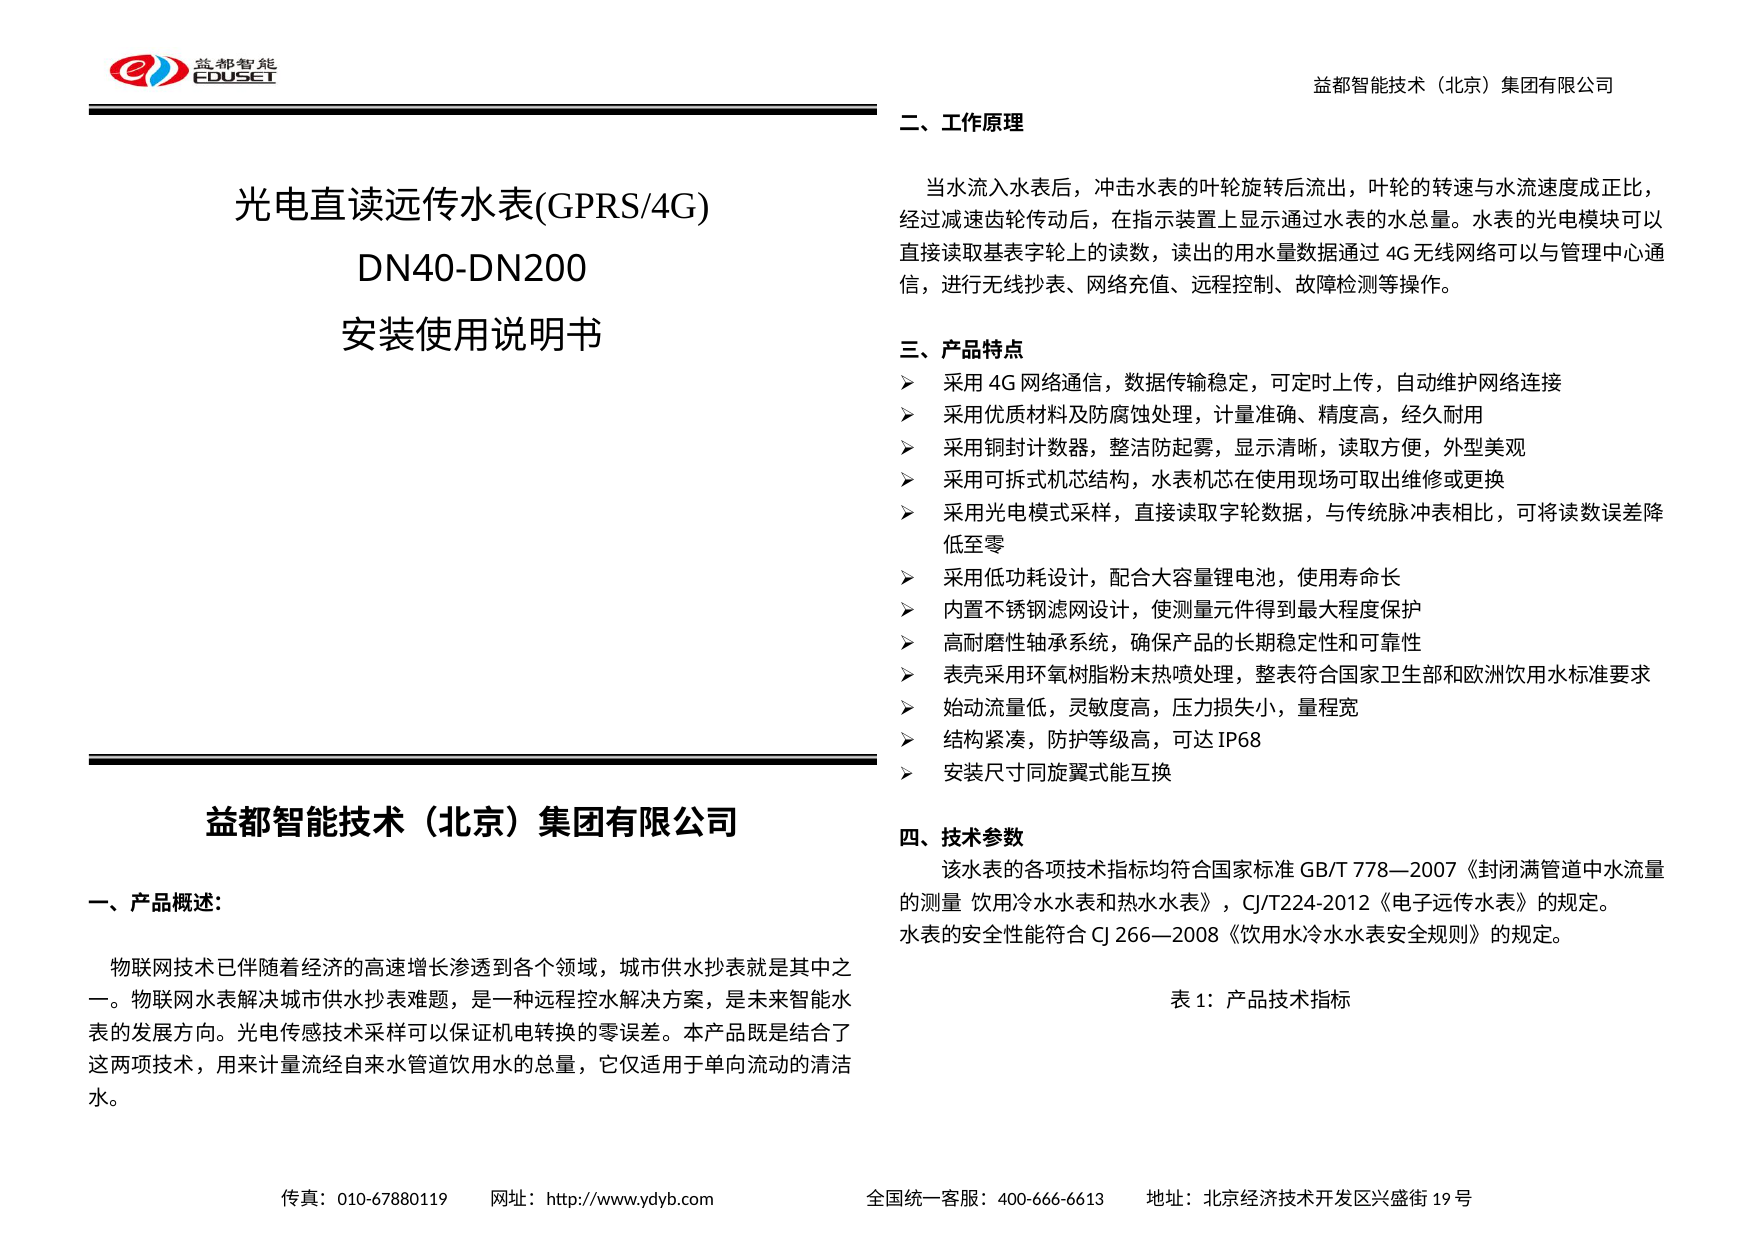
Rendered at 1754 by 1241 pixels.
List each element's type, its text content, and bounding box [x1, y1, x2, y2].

text 水表的安全性能符合CJ 266—2008《饮用水冷水水表安全规则》的规定。 [899, 917, 1665, 950]
text 二、工作原理 [899, 105, 1665, 137]
text 三、产品特点 [899, 332, 1665, 365]
text 安装使用说明书 [89, 300, 855, 365]
list 高耐磨性轴承系统，确保产品的长期稳定性和可靠性 [899, 625, 1665, 657]
text 物联网技术已伴随着经济的高速增长渗透到各个领域，城市供水抄表就是其中之一。物联网水表解决城市供水抄表难题，是一种远程控水解决方案，是未来智能水表的发展方向。光电传感技术采样可以保证机电转换的零误差。本产品既是结合了这两项技术，用来计量流经自来水管道饮用水的总量，它仅适用于单向流动的清洁水。 [89, 950, 855, 1112]
text 光电直读远传水表(GPRS/4G) [89, 170, 855, 235]
picture [88, 104, 877, 115]
list 采用低功耗设计，配合大容量锂电池，使用寿命长 [899, 560, 1665, 592]
text 益都智能技术（北京）集团有限公司 [89, 787, 855, 852]
list 采用可拆式机芯结构，水表机芯在使用现场可取出维修或更换 [899, 462, 1665, 495]
text 当水流入水表后，冲击水表的叶轮旋转后流出，叶轮的转速与水流速度成正比，经过减速齿轮传动后，在指示装置上显示通过水表的水总量。水表的光电模块可以直接读取基表字轮上的读数，读出的用水量数据通过4G无线网络可以与管理中心通信，进行无线抄表、网络充值、远程控制、故障检测等操作。 [899, 170, 1665, 300]
text 该水表的各项技术指标均符合国家标准GB/T 778—2007《封闭满管道中水流量的测量 饮用冷水水表和热水水表》，CJ/T224-2012《电子远传水表》的规定。 [899, 852, 1665, 917]
list 采用光电模式采样，直接读取字轮数据，与传统脉冲表相比，可将读数误差降低至零 [899, 495, 1665, 560]
list 采用铜封计数器，整洁防起雾，显示清晰，读取方便，外型美观 [899, 430, 1665, 462]
list 结构紧凑，防护等级高，可达IP68 [899, 722, 1665, 755]
list 采用4G网络通信，数据传输稳定，可定时上传，自动维护网络连接 [899, 365, 1665, 397]
text DN40-DN200 [89, 235, 855, 300]
picture [93, 47, 294, 93]
list 始动流量低，灵敏度高，压力损失小，量程宽 [899, 690, 1665, 722]
text 四、技术参数 [899, 820, 1665, 852]
text 一、产品概述： [89, 885, 855, 917]
list 采用优质材料及防腐蚀处理，计量准确、精度高，经久耐用 [899, 397, 1665, 430]
list 表壳采用环氧树脂粉末热喷处理，整表符合国家卫生部和欧洲饮用水标准要求 [899, 657, 1665, 690]
list 安装尺寸同旋翼式能互换 [899, 755, 1665, 787]
picture [88, 754, 877, 765]
list 内置不锈钢滤网设计，使测量元件得到最大程度保护 [899, 592, 1665, 625]
text 表1：产品技术指标 [899, 982, 1665, 1015]
